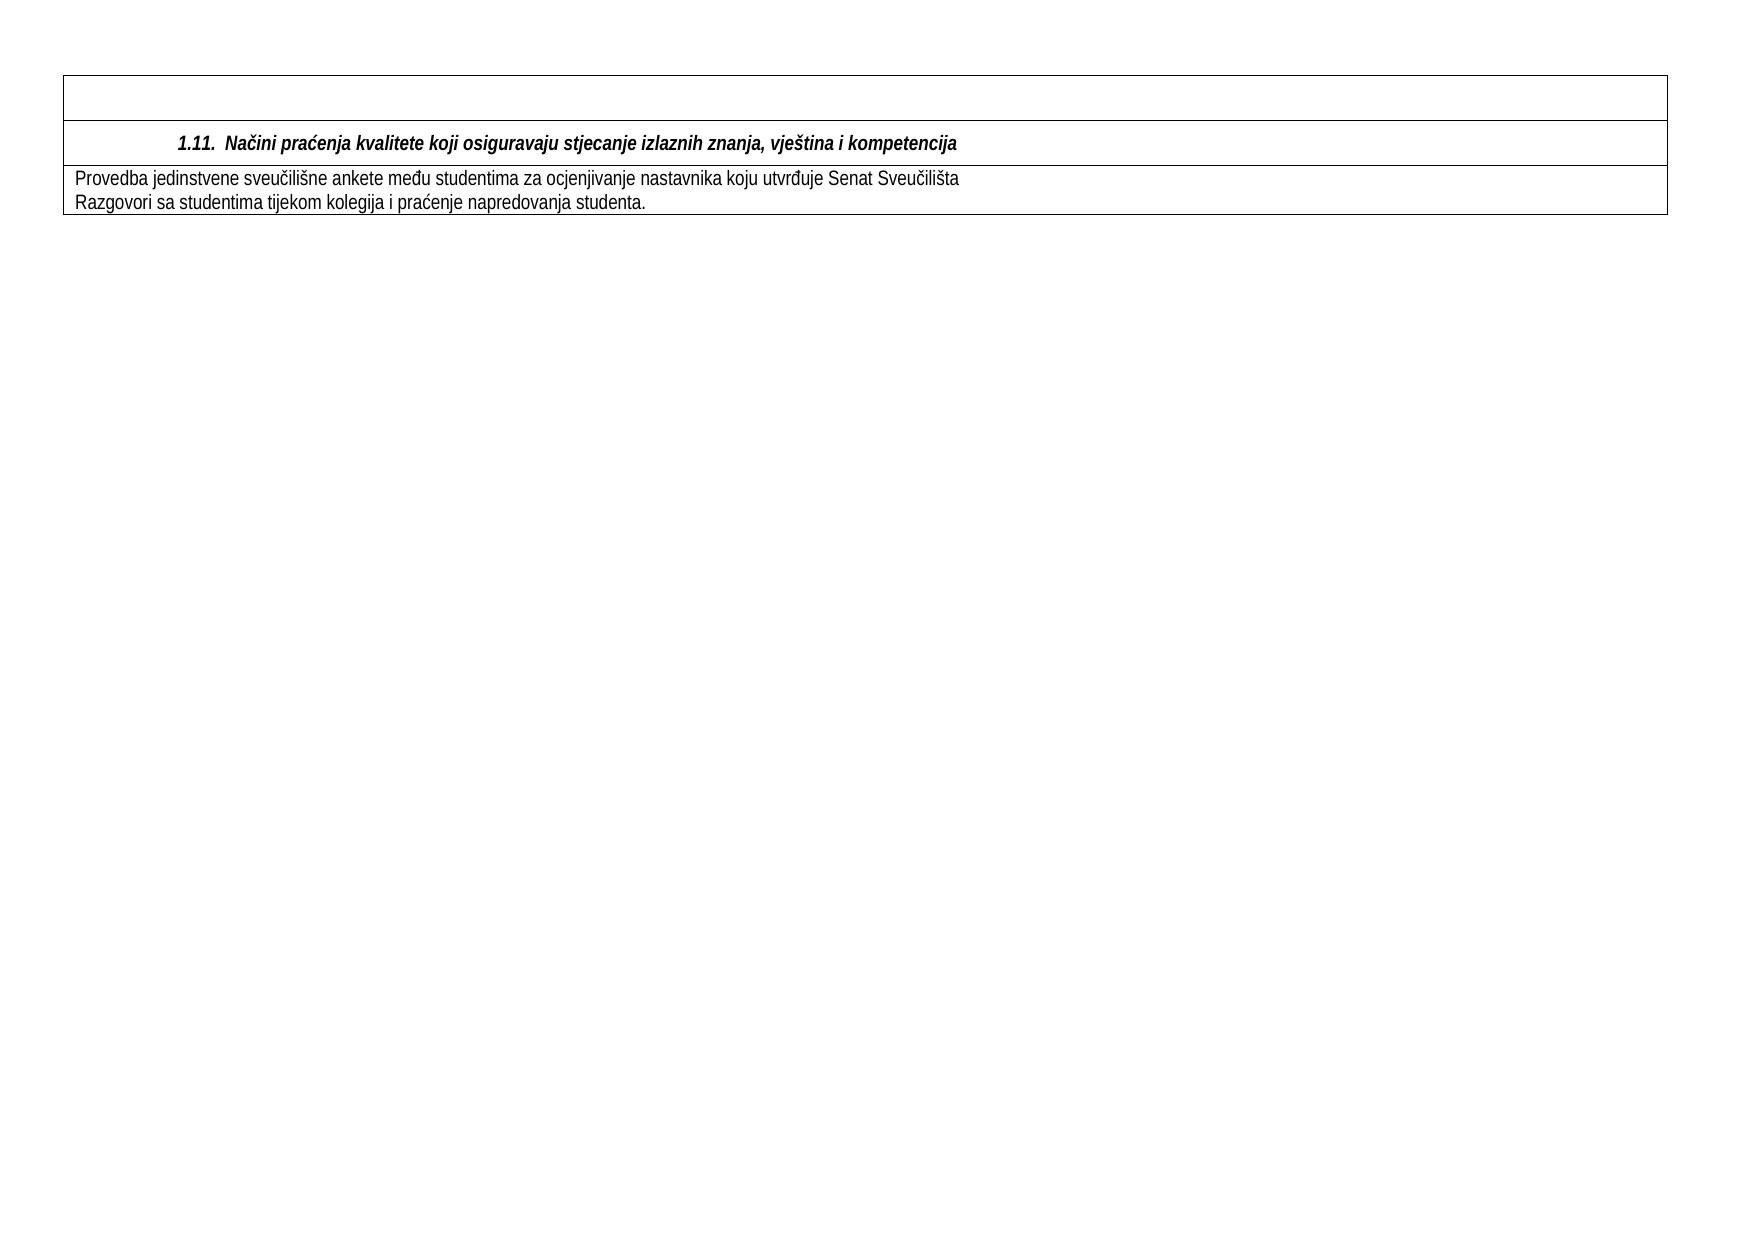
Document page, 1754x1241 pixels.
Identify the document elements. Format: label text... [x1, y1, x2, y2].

table_cell Načini praćenja kvalitete koji osiguravaju stjecanje izlaznih znanja, vještina i kompetencija [64, 121, 1667, 165]
table_cell Provedba jedinstvene sveučilišne ankete među studentima za ocjenjivanje nastavnika koju utvrđuje Senat Sveučilišta Razgovori sa studentima tijekom kolegija i praćenje napredovanja studenta. [64, 166, 1667, 214]
table_cell [64, 76, 1667, 120]
